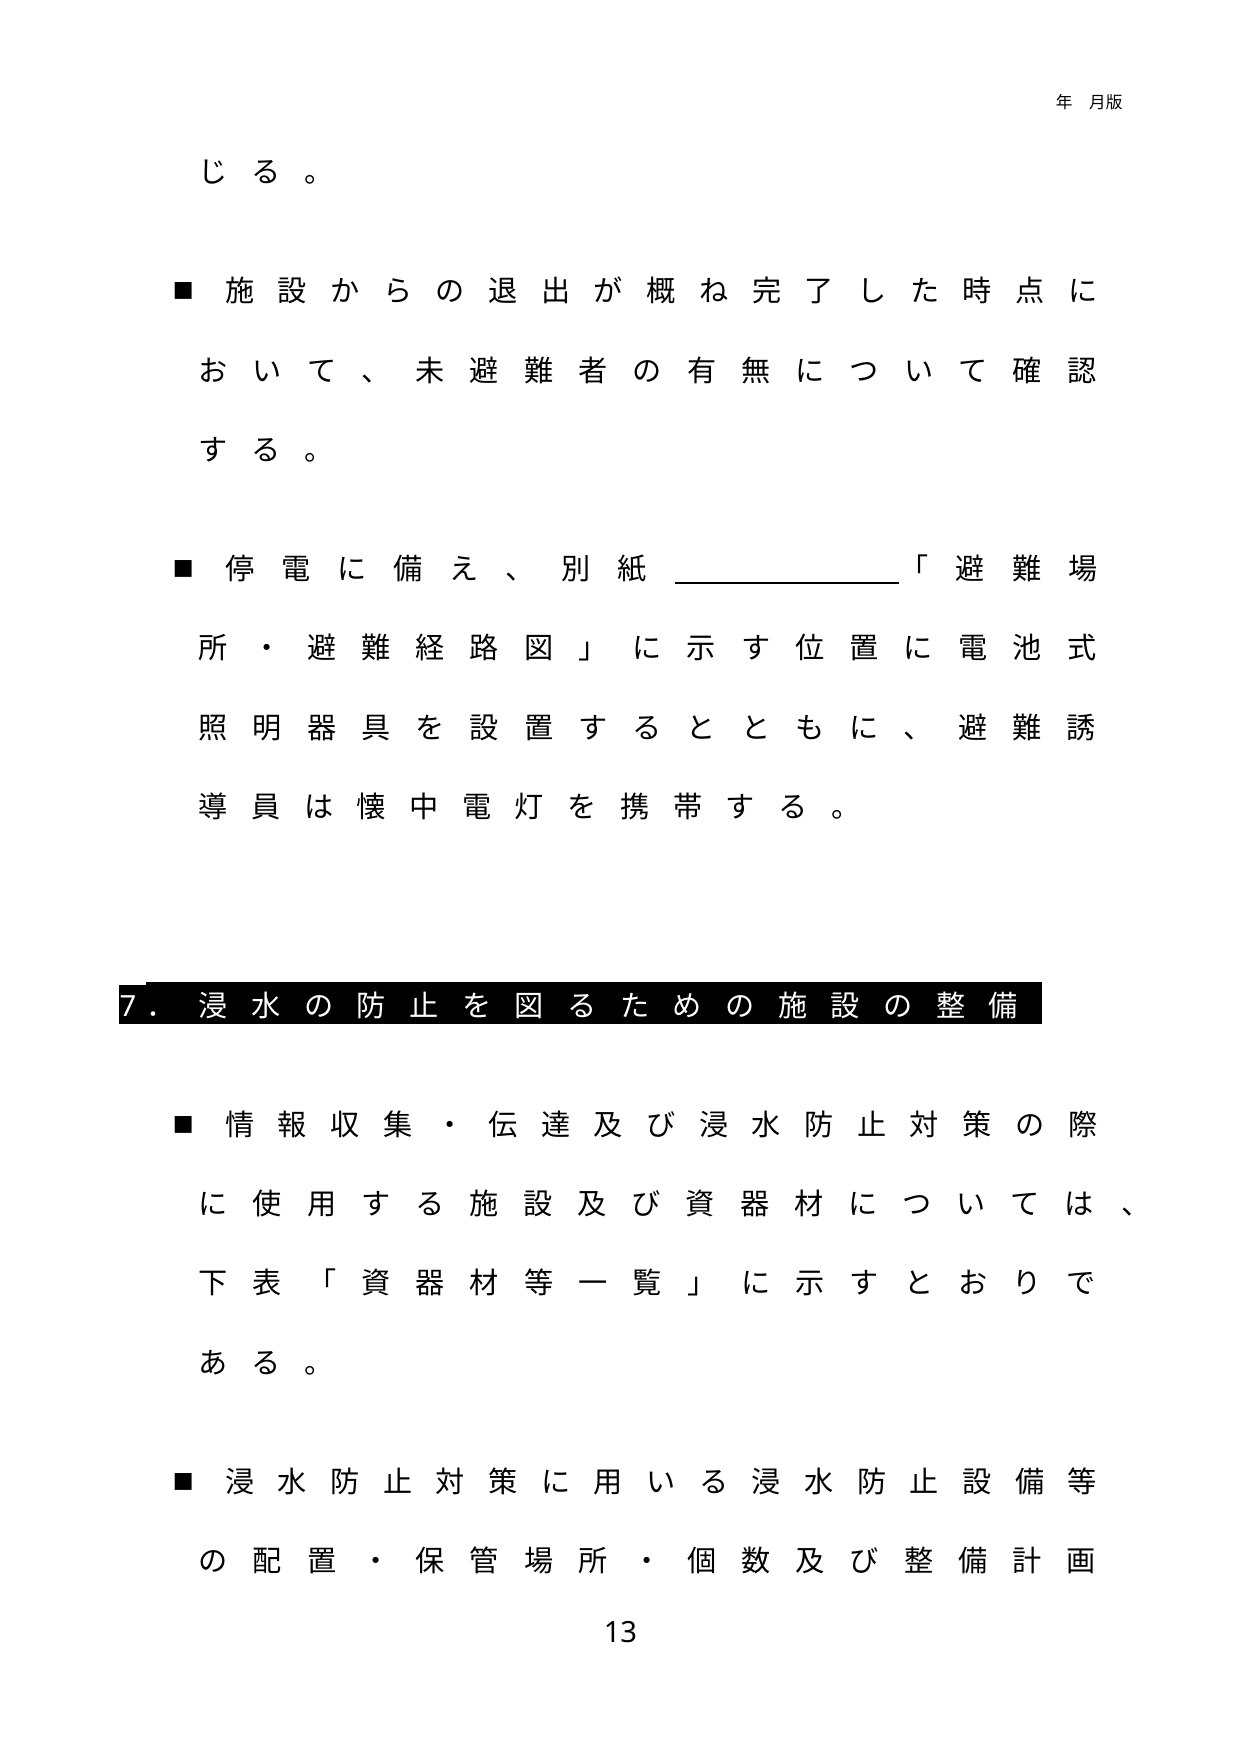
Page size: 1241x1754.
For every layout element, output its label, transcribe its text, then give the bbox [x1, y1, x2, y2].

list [146, 130, 1121, 249]
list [146, 1440, 1121, 1599]
list 停電に備え、別紙 「避難場所・避難経路図」に示す位置に電池式照明器具を設置するとともに、避難誘導員は懐中電灯を携帯する。 [146, 527, 1121, 845]
subtitle 7．浸水の防止を図るための施設の整備 [76, 964, 1121, 1083]
list 施設からの退出が概ね完了した時点において、未避難者の有無について確認する。 [146, 249, 1121, 527]
list 情報収集・伝達及び浸水防止対策の際に使用する施設及び資器材については、下表「資器材等一覧」に示すとおりである。 [146, 1083, 1121, 1440]
